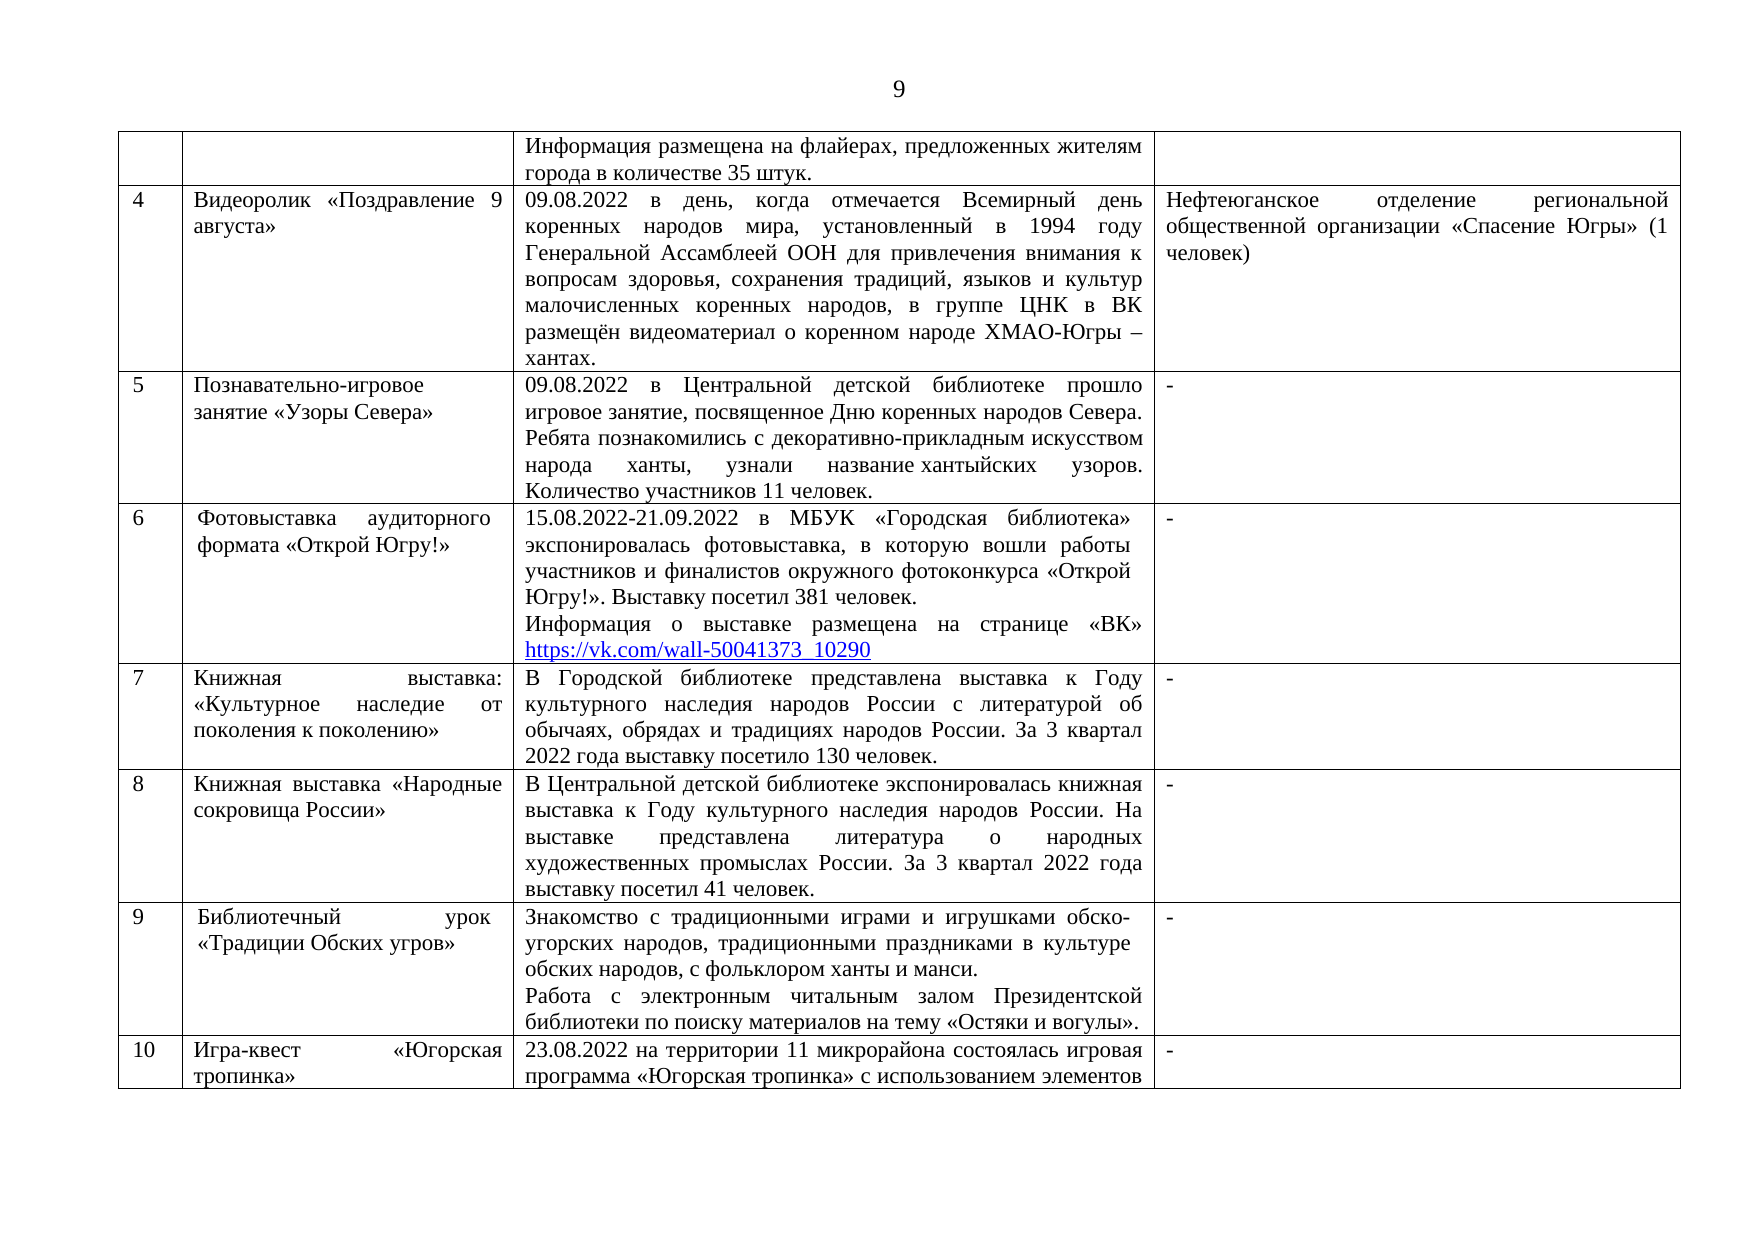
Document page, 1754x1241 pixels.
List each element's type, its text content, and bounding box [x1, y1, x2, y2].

table_cell Книжная выставка: «Культурное наследие от поколения к поколению» [183, 664, 513, 769]
table_cell Фотовыставка аудиторного формата «Открой Югру!» [183, 504, 513, 662]
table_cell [183, 1036, 513, 1088]
table_cell Знакомство с традиционными играми и игрушками обско-угорских народов, традиционными праздниками в культуре обских народов, с фольклором ханты и манси. Работа с электронным читальным залом Президентской библиотеки по поиску материалов на тему «Остяки и вогулы». [514, 903, 1154, 1034]
table_cell 8 [119, 770, 182, 902]
table_cell В Городской библиотеке представлена выставка к Году культурного наследия народов России с литературой об обычаях, обрядах и традициях народов России. За 3 квартал 2022 года выставку посетило 130 человек. [514, 664, 1154, 769]
table_cell 6 [119, 504, 182, 662]
table_cell 15.08.2022-21.09.2022 в МБУК «Городская библиотека» экспонировалась фотовыставка, в которую вошли работы участников и финалистов окружного фотоконкурса «Открой Югру!». Выставку посетил 381 человек. Информация о выставке размещена на странице «ВК» https://vk.com/wall-50041373_10290 [514, 504, 1154, 662]
table_cell - [1155, 1036, 1680, 1088]
table_cell 7 [119, 664, 182, 769]
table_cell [514, 1036, 1154, 1088]
table_cell - [1155, 770, 1680, 902]
table_cell 3 [119, 132, 182, 185]
table_cell - [1155, 903, 1680, 1034]
table_cell В Центральной детской библиотеке экспонировалась книжная выставка к Году культурного наследия народов России. На выставке представлена литература о народных художественных промыслах России. За 3 квартал 2022 года выставку посетил 41 человек. [514, 770, 1154, 902]
table_cell 09.08.2022 в день, когда отмечается Всемирный день коренных народов мира, установленный в 1994 году Генеральной Ассамблеей ООН для привлечения внимания к вопросам здоровья, сохранения традиций, языков и культур малочисленных коренных народов, в группе ЦНК в ВК размещён видеоматериал о коренном народе ХМАО-Югры – хантах. [514, 186, 1154, 371]
table_cell - [1155, 132, 1680, 185]
table_cell Книжная выставка «Народные сокровища России» [183, 770, 513, 902]
table_cell - [1155, 664, 1680, 769]
table_cell 9 [119, 903, 182, 1034]
table_cell 10 [119, 1036, 182, 1088]
table_cell 09.08.2022 в Центральной детской библиотеке прошло игровое занятие, посвященное Дню коренных народов Севера. Ребята познакомились с декоративно-прикладным искусством народа ханты, узнали название хантыйских узоров. Количество участников 11 человек. [514, 372, 1154, 503]
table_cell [183, 132, 513, 185]
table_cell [514, 132, 1154, 185]
table_cell Познавательно-игровое занятие «Узоры Севера» [183, 372, 513, 503]
table_cell 5 [119, 372, 182, 503]
table_cell - [1155, 504, 1680, 662]
table_cell - [1155, 372, 1680, 503]
table_cell 4 [119, 186, 182, 371]
table_cell Библиотечный урок «Традиции Обских угров» [183, 903, 513, 1034]
table_cell Нефтеюганское отделение региональной общественной организации «Спасение Югры» (1 человек) [1155, 186, 1680, 371]
table_cell Видеоролик «Поздравление 9 августа» [183, 186, 513, 371]
